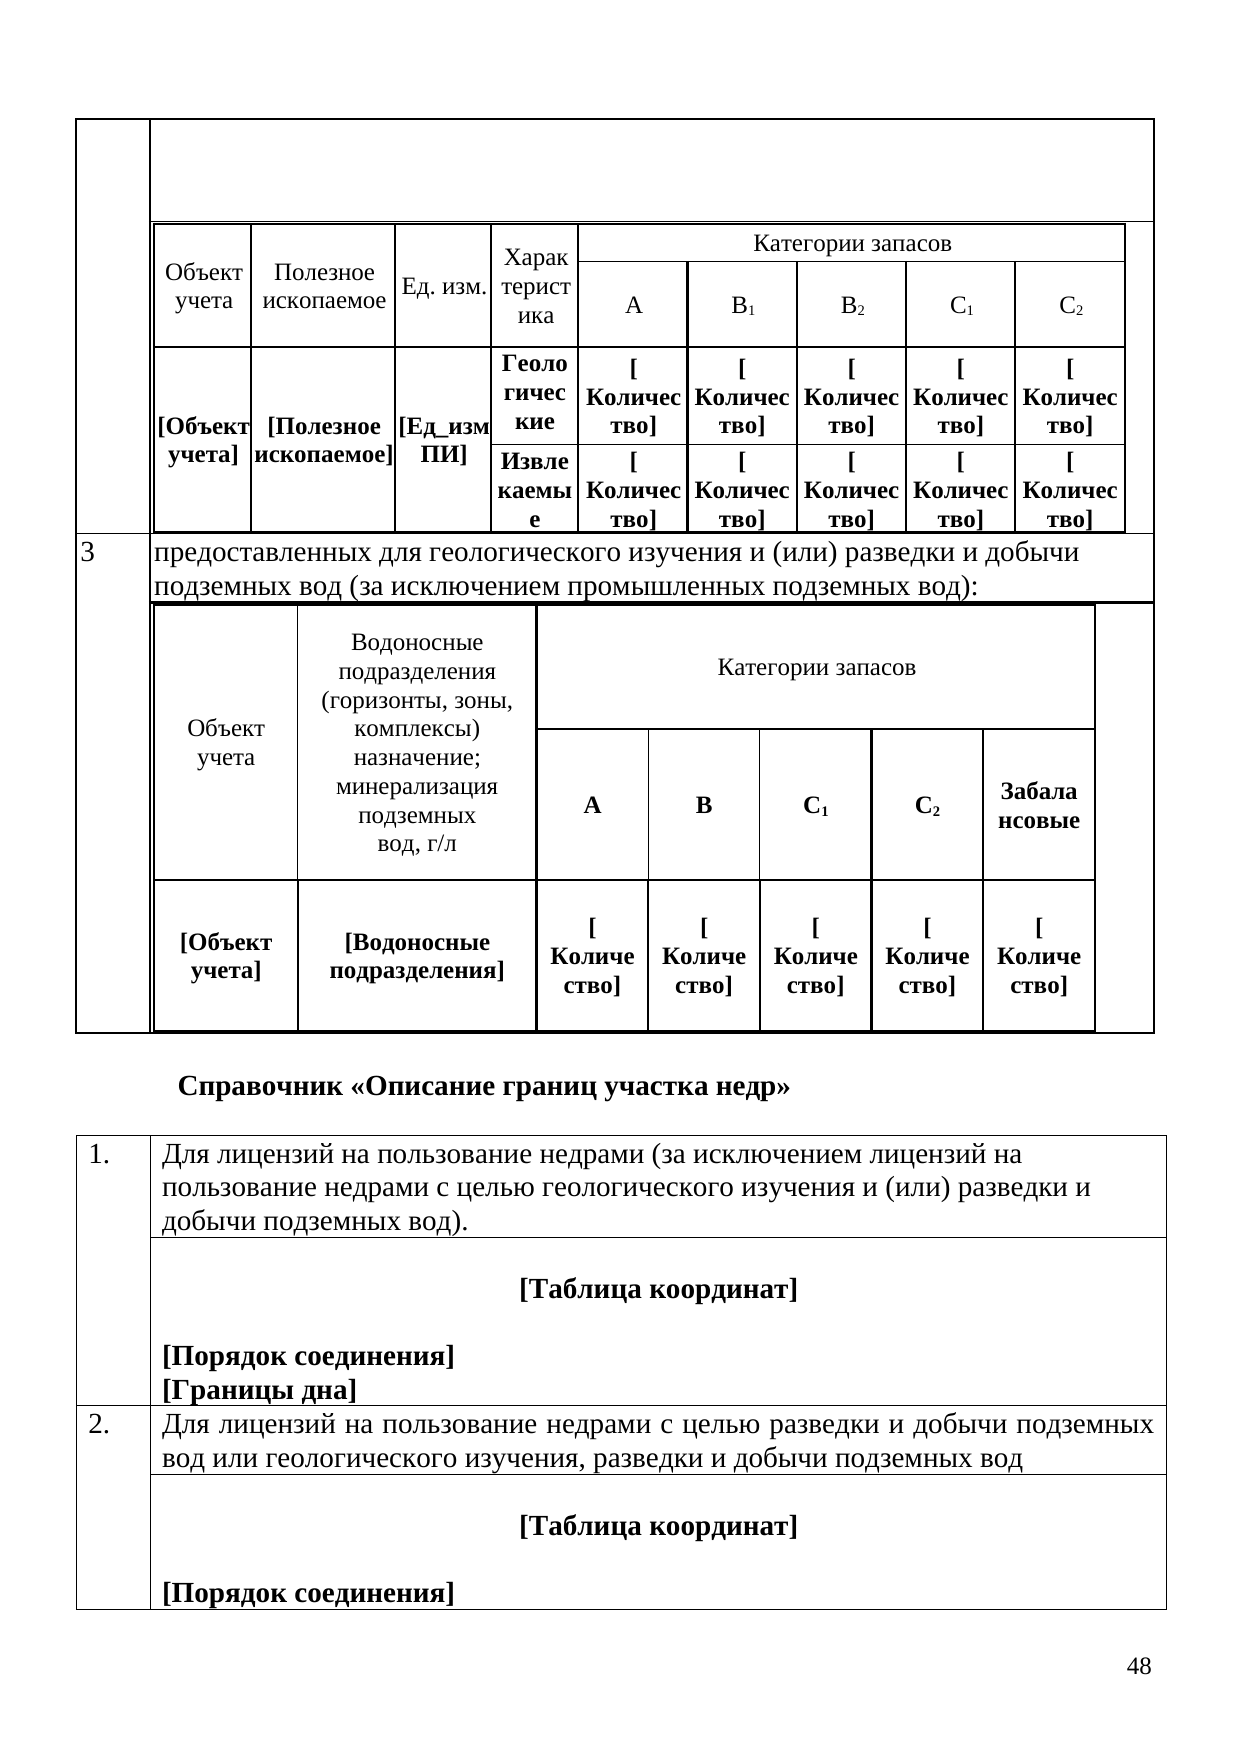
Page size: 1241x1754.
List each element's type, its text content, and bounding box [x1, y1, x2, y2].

table_cell [579, 225, 1124, 261]
table_cell [538, 881, 647, 1030]
table_cell Для лицензий на пользование недрами с целью разведки и добычи подземных вод или геологического изучения, разведки и добычи подземных вод [151, 1406, 1166, 1473]
table_cell [1016, 348, 1124, 444]
table_cell [907, 445, 1014, 531]
table_cell [579, 262, 686, 346]
table_cell [155, 225, 250, 346]
table_cell [252, 348, 394, 531]
table_cell [155, 606, 297, 879]
table_cell [492, 348, 577, 444]
table_cell 2. [77, 1406, 150, 1609]
table_cell [155, 881, 297, 1030]
table_cell [689, 348, 796, 444]
table_cell [538, 730, 648, 879]
table_header Для лицензий на пользование недрами (за исключением лицензий на пользование недрами с целью геологического изучения и (или) разведки и добычи подземных вод). [151, 1136, 1166, 1237]
table_cell [396, 225, 490, 346]
table_cell [873, 881, 982, 1030]
table_cell [873, 730, 982, 879]
table_cell [298, 606, 535, 879]
table_cell [798, 348, 905, 444]
table_cell [538, 606, 1094, 728]
table_cell [907, 262, 1014, 346]
table_cell [1016, 262, 1124, 346]
table_cell предоставленных для геологического изучения и (или) разведки и добычи подземных вод (за исключением промышленных подземных вод): [151, 534, 1153, 601]
table_cell 2 [77, 120, 149, 533]
table_cell 3 [77, 534, 149, 1032]
table_cell [689, 445, 796, 531]
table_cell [151, 120, 1153, 221]
table_cell [1096, 604, 1153, 1032]
table_cell [798, 262, 905, 346]
table_cell [760, 730, 870, 879]
text Справочник «Описание границ участка недр» [177, 1068, 1152, 1101]
table_cell [155, 348, 250, 531]
table_cell [579, 348, 686, 444]
table_cell [299, 881, 535, 1030]
table_cell [396, 348, 490, 531]
table_cell [649, 881, 759, 1030]
table_cell [1016, 445, 1124, 531]
table_cell [579, 445, 686, 531]
table_cell [1126, 222, 1153, 533]
table_cell [492, 225, 577, 346]
table_cell [689, 262, 796, 346]
table_cell [649, 730, 759, 879]
table_cell [984, 881, 1094, 1030]
table_cell [492, 445, 577, 531]
table_cell [Таблица координат] [Порядок соединения] [Границы дна] [151, 1238, 1166, 1405]
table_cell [151, 1475, 1166, 1609]
table_cell [907, 348, 1014, 444]
table_cell [252, 225, 394, 346]
table_cell [761, 881, 870, 1030]
table_cell [984, 730, 1094, 879]
table_cell [798, 445, 905, 531]
table_header 1. [77, 1136, 150, 1405]
